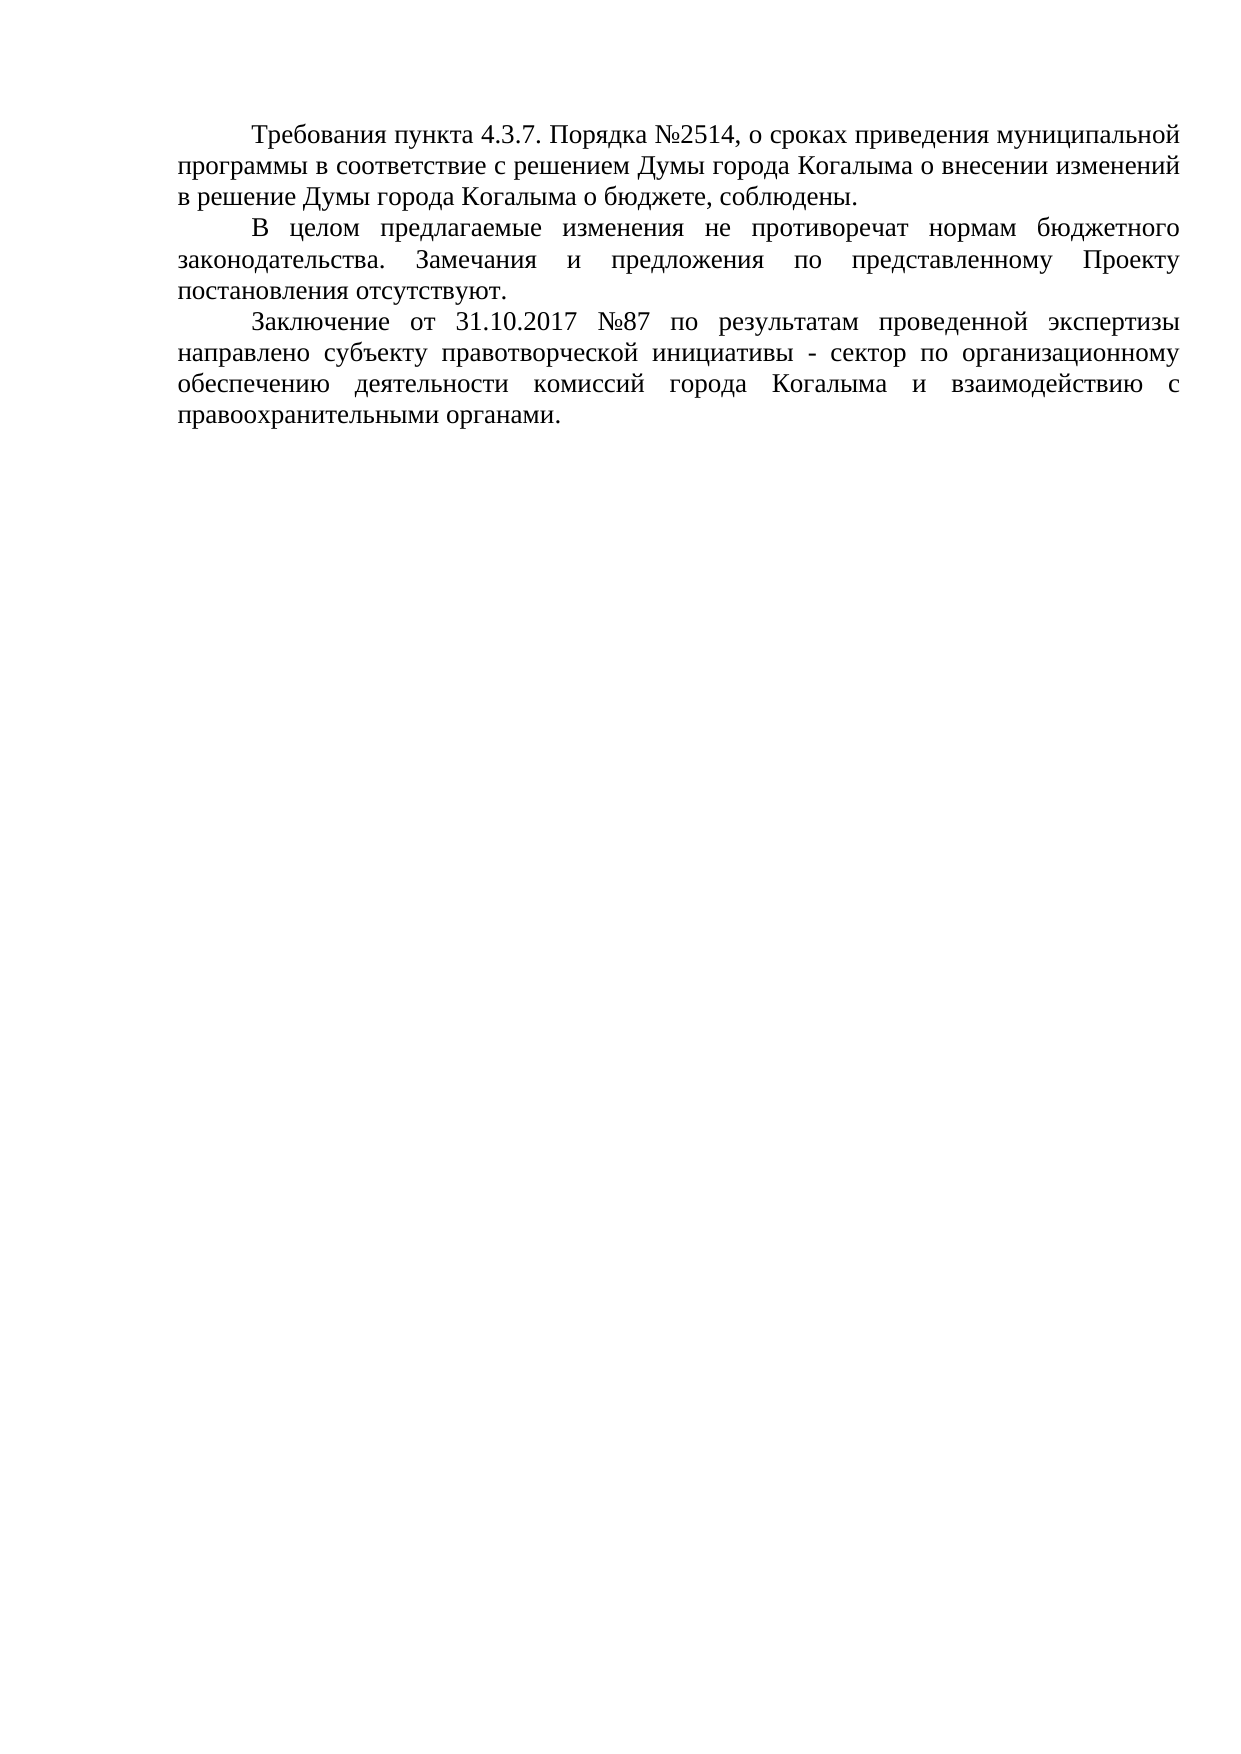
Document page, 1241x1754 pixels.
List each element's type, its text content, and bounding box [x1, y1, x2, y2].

text В целом предлагаемые изменения не противоречат нормам бюджетного законодательства. Замечания и предложения по представленному Проекту постановления отсутствуют. [177, 212, 1181, 305]
text Требования пункта 4.3.7. Порядка №2514, о сроках приведения муниципальной программы в соответствие с решением Думы города Когалыма о внесении изменений в решение Думы города Когалыма о бюджете, соблюдены. [177, 118, 1181, 212]
text Заключение от 31.10.2017 №87 по результатам проведенной экспертизы направлено субъекту правотворческой инициативы - сектор по организационному обеспечению деятельности комиссий города Когалыма и взаимодействию с правоохранительными органами. [177, 305, 1181, 429]
